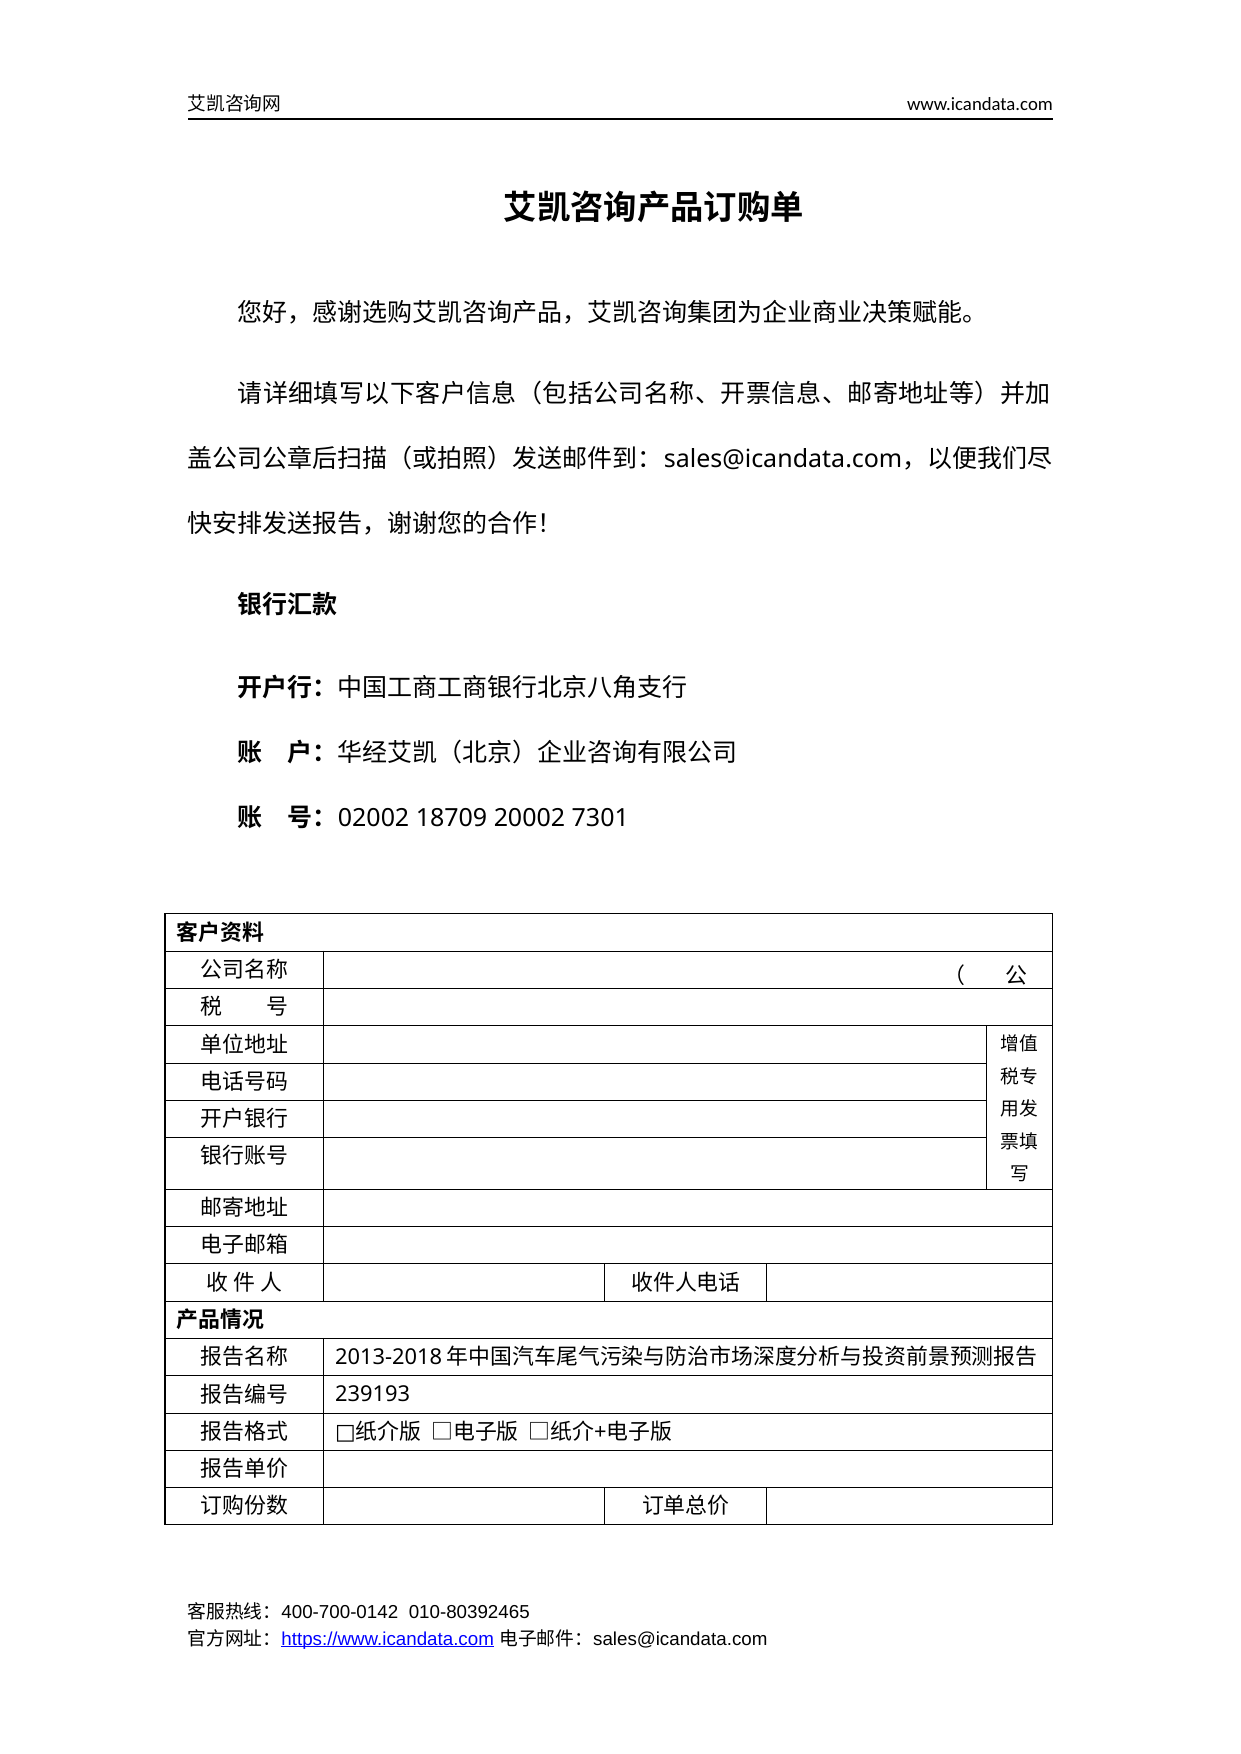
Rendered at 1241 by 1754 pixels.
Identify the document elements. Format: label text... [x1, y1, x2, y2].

table_header 客户资料 [166, 914, 1052, 951]
text 艾凯咨询产品订购单 [187, 172, 1053, 237]
table_cell 税 号 [166, 989, 323, 1025]
table_cell 报告编号 [166, 1376, 323, 1412]
table_cell [324, 1451, 1052, 1487]
table_cell [767, 1264, 1052, 1301]
text 银行汇款 [187, 570, 1053, 635]
table_cell 订单总价 [605, 1488, 766, 1524]
table_cell [324, 1064, 986, 1100]
table_cell 2013-2018年中国汽车尾气污染与防治市场深度分析与投资前景预测报告 [324, 1339, 1052, 1375]
table_cell 电子邮箱 [166, 1227, 323, 1263]
table_cell 239193 [324, 1376, 1052, 1412]
table_cell [324, 1138, 986, 1189]
text 账 户：华经艾凯（北京）企业咨询有限公司 [187, 718, 1053, 783]
table_cell [324, 1227, 1052, 1263]
table_cell □纸介版 □电子版 □纸介+电子版 [324, 1414, 1052, 1450]
table_cell 单位地址 [166, 1026, 323, 1062]
text 开户行：中国工商工商银行北京八角支行 [187, 653, 1053, 718]
table_cell 订购份数 [166, 1488, 323, 1524]
table_cell 银行账号 [166, 1138, 323, 1189]
table_cell 报告格式 [166, 1414, 323, 1450]
table_cell 收件人电话 [605, 1264, 766, 1301]
table_cell [767, 1488, 1052, 1524]
table_cell [324, 989, 1052, 1025]
text 请详细填写以下客户信息（包括公司名称、开票信息、邮寄地址等）并加盖公司公章后扫描（或拍照）发送邮件到：sales@icandata.com，以便我们尽快安排发送报告，谢谢您的合作！ [187, 359, 1053, 554]
text 您好，感谢选购艾凯咨询产品，艾凯咨询集团为企业商业决策赋能。 [187, 278, 1053, 343]
table_cell 电话号码 [166, 1064, 323, 1100]
table_cell 邮寄地址 [166, 1190, 323, 1226]
table_cell [324, 952, 1052, 988]
table_cell 公司名称 [166, 952, 323, 988]
table_cell 收 件 人 [166, 1264, 323, 1301]
table_cell [324, 1190, 1052, 1226]
table_cell [324, 1101, 986, 1137]
table_cell [324, 1026, 986, 1062]
table_cell 产品情况 [166, 1302, 1052, 1338]
table_cell 报告名称 [166, 1339, 323, 1375]
table_cell [324, 1488, 604, 1524]
text 账 号：02002 18709 20002 7301 [187, 783, 1053, 848]
table_cell 开户银行 [166, 1101, 323, 1137]
table_cell 增值税专用发票填写 [987, 1026, 1052, 1189]
table_cell 报告单价 [166, 1451, 323, 1487]
table_cell [324, 1264, 604, 1301]
